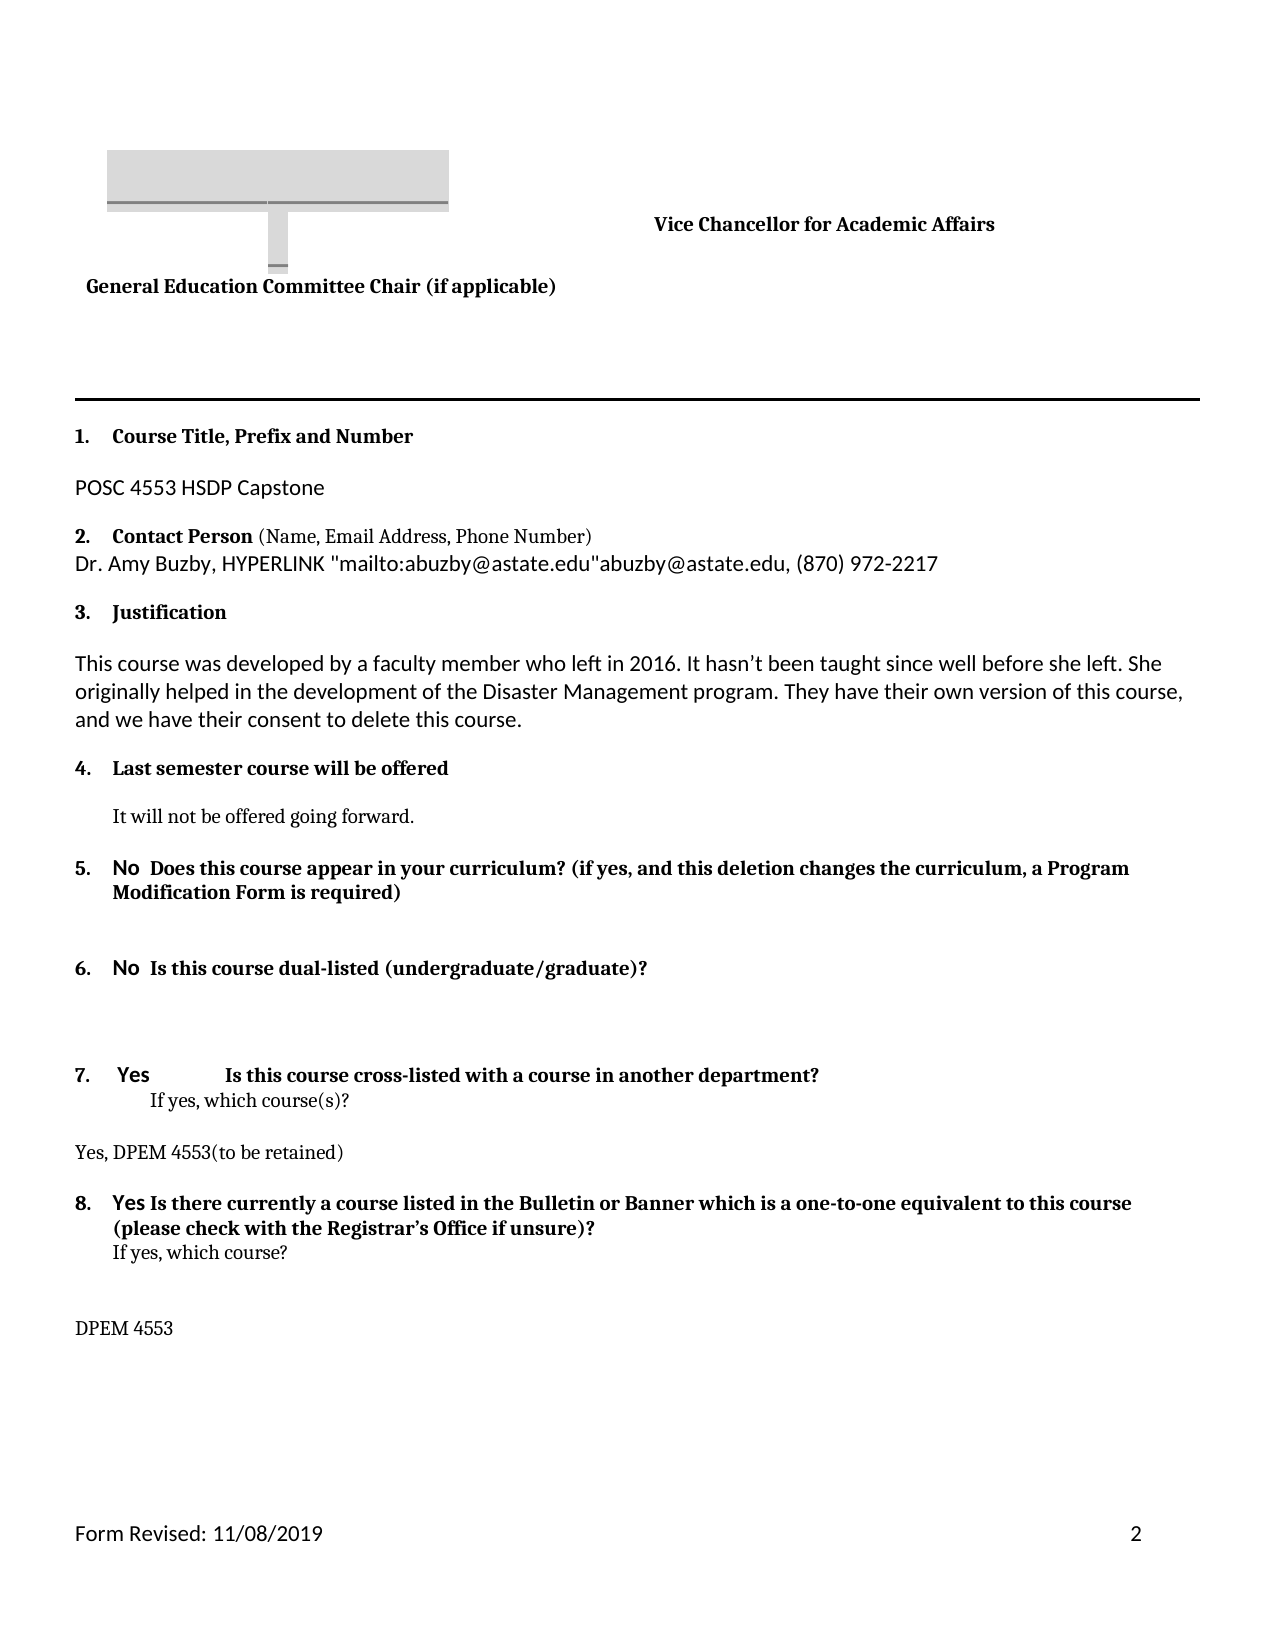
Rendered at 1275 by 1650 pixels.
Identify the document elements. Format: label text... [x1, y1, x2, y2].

list Is this course cross-listed with a course in another department? [75, 1061, 1200, 1089]
list Justification [75, 601, 1200, 625]
text If yes, which course(s)? [150, 1089, 1200, 1113]
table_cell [643, 150, 1211, 323]
list If yes, which course? [112, 1241, 1200, 1264]
list Contact Person (Name, Email Address, Phone Number) [75, 525, 1200, 549]
list Last semester course will be offered [75, 757, 1200, 781]
list Is this course dual-listed (undergraduate/graduate)? [75, 953, 1200, 981]
list Is there currently a course listed in the Bulletin or Banner which is a one-to-one equivalent to this course (please check with the Registrar’s Office if unsure)? [75, 1188, 1200, 1241]
list It will not be offered going forward. [112, 805, 1200, 829]
list Does this course appear in your curriculum? (if yes, and this deletion changes the curriculum, a Program Modification Form is required) [75, 853, 1200, 905]
list Course Title, Prefix and Number [75, 425, 1200, 449]
text Yes, DPEM 4553(to be retained) [75, 1141, 1200, 1164]
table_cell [75, 150, 643, 323]
